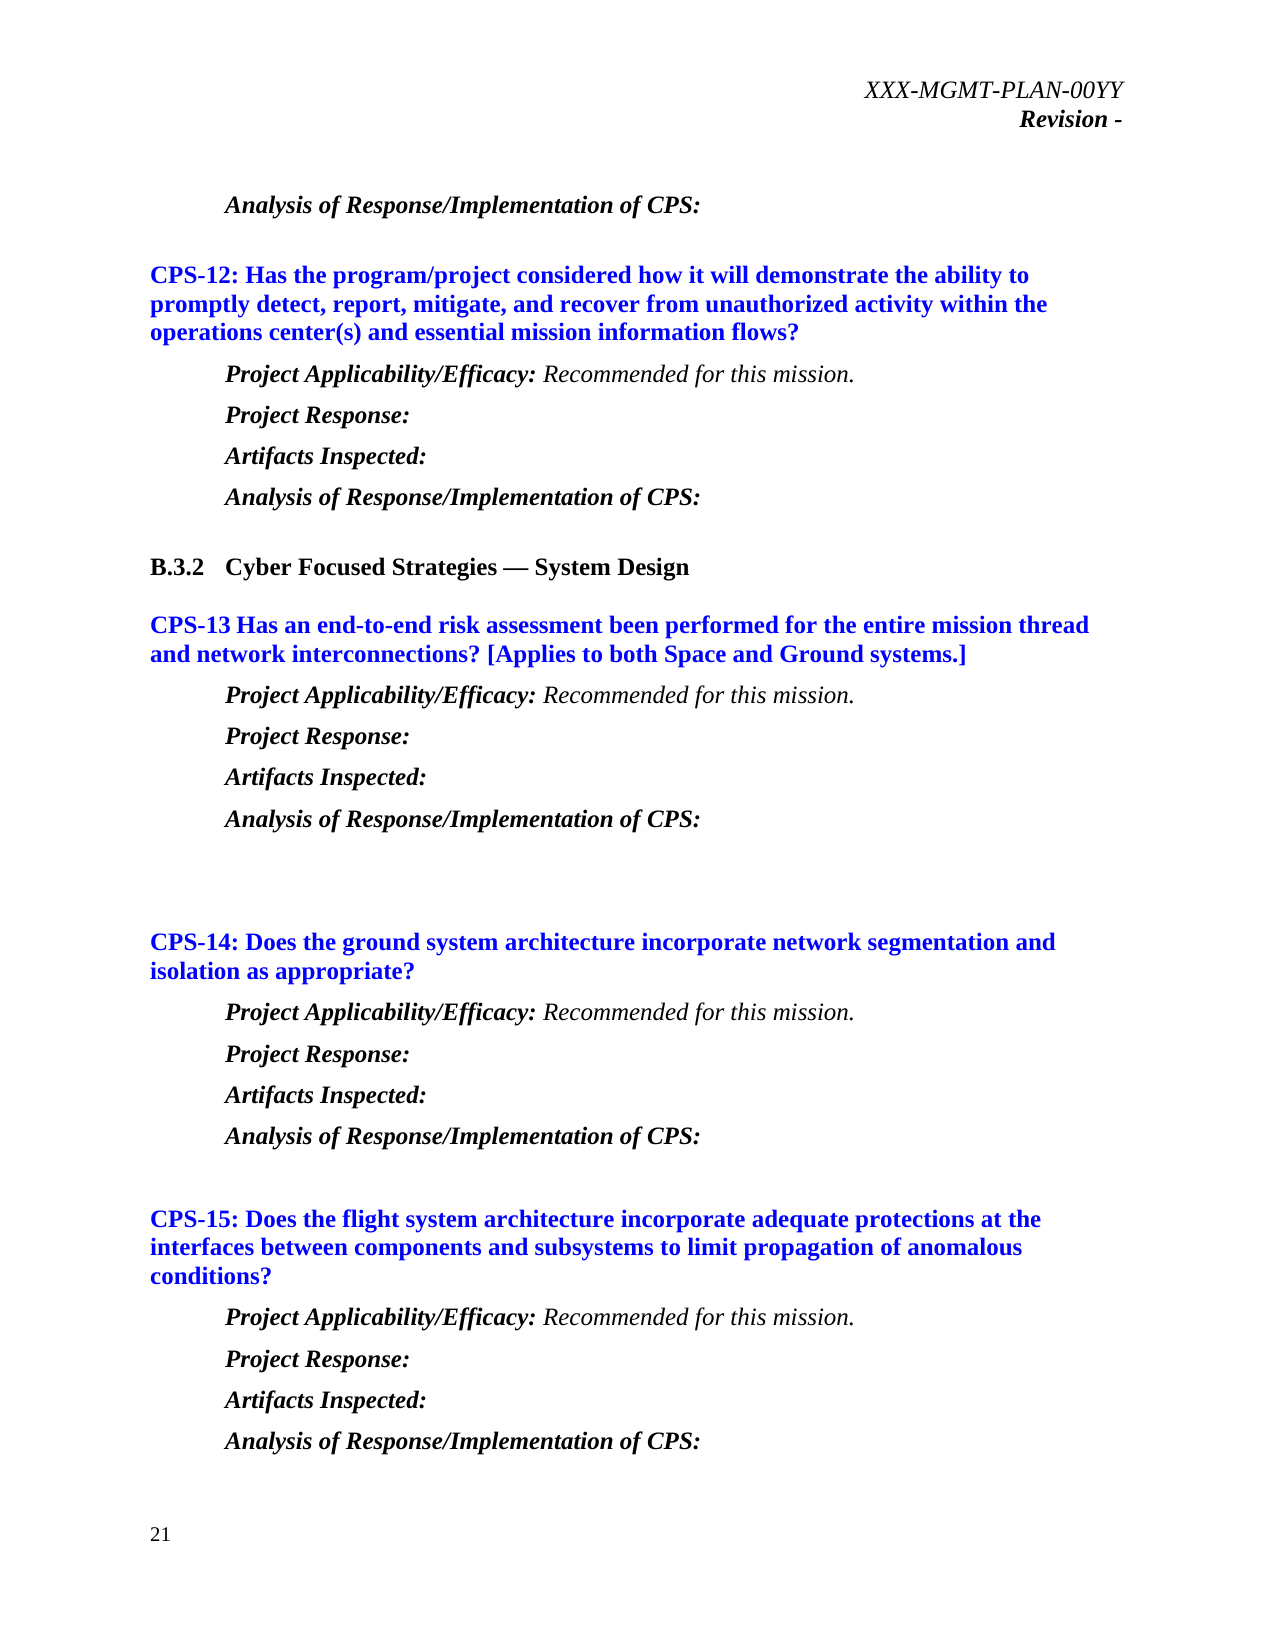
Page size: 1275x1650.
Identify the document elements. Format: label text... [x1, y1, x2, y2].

subtitle B.3.2 Cyber Focused Strategies — System Design [150, 552, 1125, 581]
text Analysis of Response/Implementation of CPS: [225, 1426, 1125, 1455]
list Project Applicability/Efficacy: Recommended for this mission. [225, 359, 1125, 387]
text Analysis of Response/Implementation of CPS: [225, 1121, 1125, 1150]
text Analysis of Response/Implementation of CPS: [225, 804, 1125, 832]
text Artifacts Inspected: [225, 762, 1125, 791]
list CPS-12: Has the program/project considered how it will demonstrate the ability to promptly detect, report, mitigate, and recover from unauthorized activity within the operations center(s) and essential mission information flows? [150, 260, 1125, 346]
text Project Response: [225, 1039, 1125, 1067]
text Artifacts Inspected: [225, 1385, 1125, 1414]
list CPS-15: Does the flight system architecture incorporate adequate protections at the interfaces between components and subsystems to limit propagation of anomalous conditions? [150, 1204, 1125, 1290]
list Project Applicability/Efficacy: Recommended for this mission. [225, 680, 1125, 709]
text Artifacts Inspected: [225, 1080, 1125, 1109]
text Analysis of Response/Implementation of CPS: [225, 482, 1125, 511]
text Project Response: [225, 1344, 1125, 1372]
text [225, 190, 1125, 219]
list Project Applicability/Efficacy: Recommended for this mission. [225, 997, 1125, 1026]
text Project Response: [225, 400, 1125, 429]
text Artifacts Inspected: [225, 441, 1125, 470]
list CPS-13 Has an end-to-end risk assessment been performed for the entire mission thread and network interconnections? [Applies to both Space and Ground systems.] [150, 610, 1125, 667]
list CPS-14: Does the ground system architecture incorporate network segmentation and isolation as appropriate? [150, 927, 1125, 985]
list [225, 1302, 1125, 1331]
text Project Response: [225, 721, 1125, 750]
